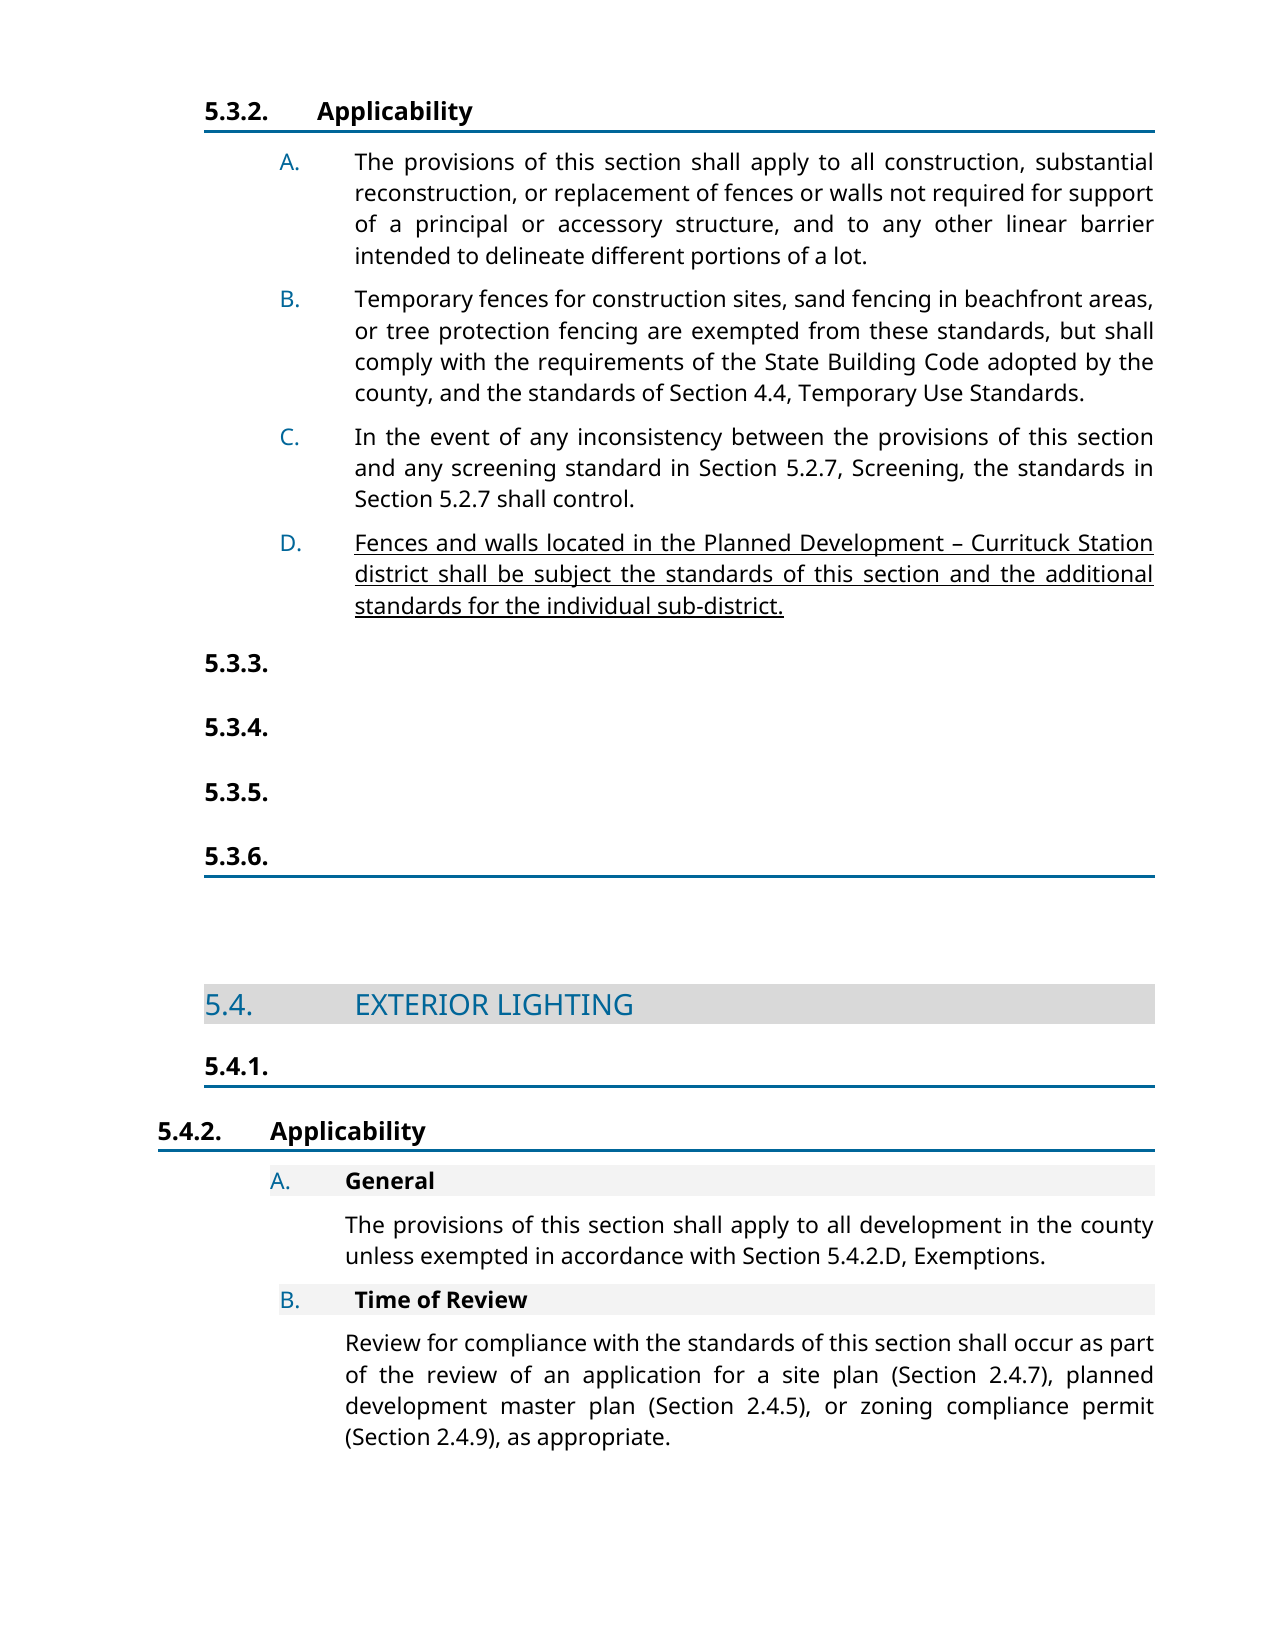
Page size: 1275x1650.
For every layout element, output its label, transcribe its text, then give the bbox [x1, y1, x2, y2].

list In the event of any inconsistency between the provisions of this section and any screening standard in Section 5.2.7, Screening, the standards in Section 5.2.7 shall control. [279, 421, 1155, 514]
subtitle Applicability [157, 1113, 1155, 1152]
subtitle General [270, 1165, 1155, 1196]
subtitle Applicability [204, 94, 1155, 130]
subtitle Exterior Lighting [204, 984, 1155, 1024]
subtitle Time of Review [279, 1284, 1155, 1315]
list Temporary fences for construction sites, sand fencing in beachfront areas, or tree protection fencing are exempted from these standards, but shall comply with the requirements of the State Building Code adopted by the county, and the standards of Section 4.4, Temporary Use Standards. [279, 283, 1155, 408]
text Review for compliance with the standards of this section shall occur as part of the review of an application for a site plan (Section 2.4.7), planned development master plan (Section 2.4.5), or zoning compliance permit (Section 2.4.9), as appropriate. [345, 1327, 1155, 1452]
list Fences and walls located in the Planned Development – Currituck Station district shall be subject the standards of this section and the additional standards for the individual sub-district. [279, 527, 1155, 621]
text The provisions of this section shall apply to all development in the county unless exempted in accordance with Section 5.4.2.D, Exemptions. [345, 1209, 1155, 1271]
list The provisions of this section shall apply to all construction, substantial reconstruction, or replacement of fences or walls not required for support of a principal or accessory structure, and to any other linear barrier intended to delineate different portions of a lot. [279, 146, 1155, 271]
